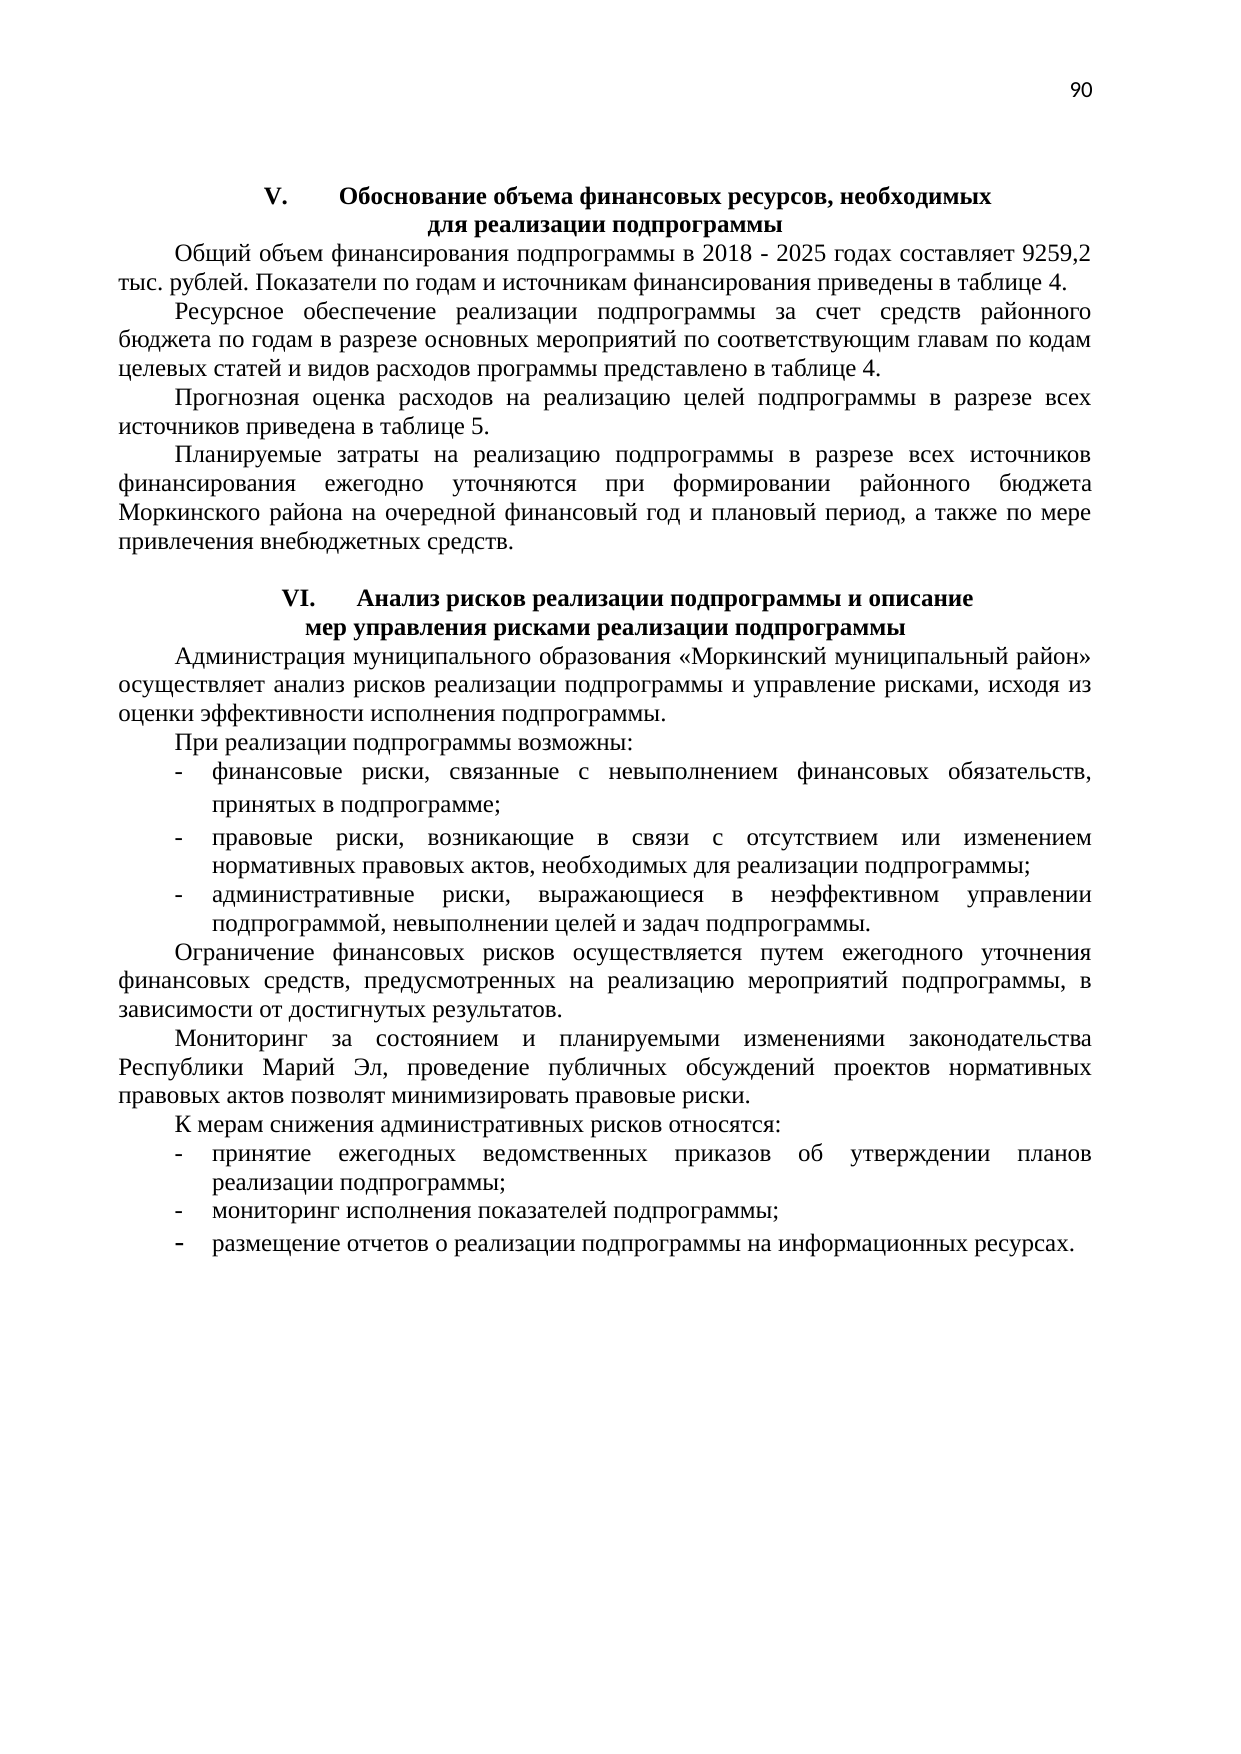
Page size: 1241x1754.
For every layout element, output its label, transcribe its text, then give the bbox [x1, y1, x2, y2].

list правовые риски, возникающие в связи с отсутствием или изменением нормативных правовых актов, необходимых для реализации подпрограммы; [174, 822, 1092, 879]
list Обоснование объема финансовых ресурсов, необходимых [162, 181, 1092, 209]
text Общий объем финансирования подпрограммы в 2018 - 2025 годах составляет 9259,2 тыс. рублей. Показатели по годам и источникам финансирования приведены в таблице 4. [118, 238, 1092, 296]
list Анализ рисков реализации подпрограммы и описание [162, 583, 1092, 612]
text К мерам снижения административных рисков относятся: [118, 1109, 1092, 1138]
text Мониторинг за состоянием и планируемыми изменениями законодательства Республики Марий Эл, проведение публичных обсуждений проектов нормативных правовых актов позволят минимизировать правовые риски. [118, 1023, 1092, 1109]
text Администрация муниципального образования «Моркинский муниципальный район» осуществляет анализ рисков реализации подпрограммы и управление рисками, исходя из оценки эффективности исполнения подпрограммы. [118, 641, 1092, 727]
text Ресурсное обеспечение реализации подпрограммы за счет средств районного бюджета по годам в разрезе основных мероприятий по соответствующим главам по кодам целевых статей и видов расходов программы представлено в таблице 4. [118, 296, 1092, 382]
text мер управления рисками реализации подпрограммы [118, 612, 1092, 641]
text При реализации подпрограммы возможны: [118, 727, 1092, 756]
list мониторинг исполнения показателей подпрограммы; [174, 1196, 1092, 1224]
text для реализации подпрограммы [118, 209, 1092, 238]
text Прогнозная оценка расходов на реализацию целей подпрограммы в разрезе всех источников приведена в таблице 5. [118, 382, 1092, 439]
text Ограничение финансовых рисков осуществляется путем ежегодного уточнения финансовых средств, предусмотренных на реализацию мероприятий подпрограммы, в зависимости от достигнутых результатов. [118, 937, 1092, 1023]
list принятие ежегодных ведомственных приказов об утверждении планов реализации подпрограммы; [174, 1138, 1092, 1196]
list административные риски, выражающиеся в неэффективном управлении подпрограммой, невыполнении целей и задач подпрограммы. [174, 879, 1092, 937]
text Планируемые затраты на реализацию подпрограммы в разрезе всех источников финансирования ежегодно уточняются при формировании районного бюджета Моркинского района на очередной финансовый год и плановый период, а также по мере привлечения внебюджетных средств. [118, 439, 1092, 554]
list финансовые риски, связанные с невыполнением финансовых обязательств, принятых в подпрограмме; [174, 756, 1092, 817]
list размещение отчетов о реализации подпрограммы на информационных ресурсах. [174, 1224, 1092, 1258]
